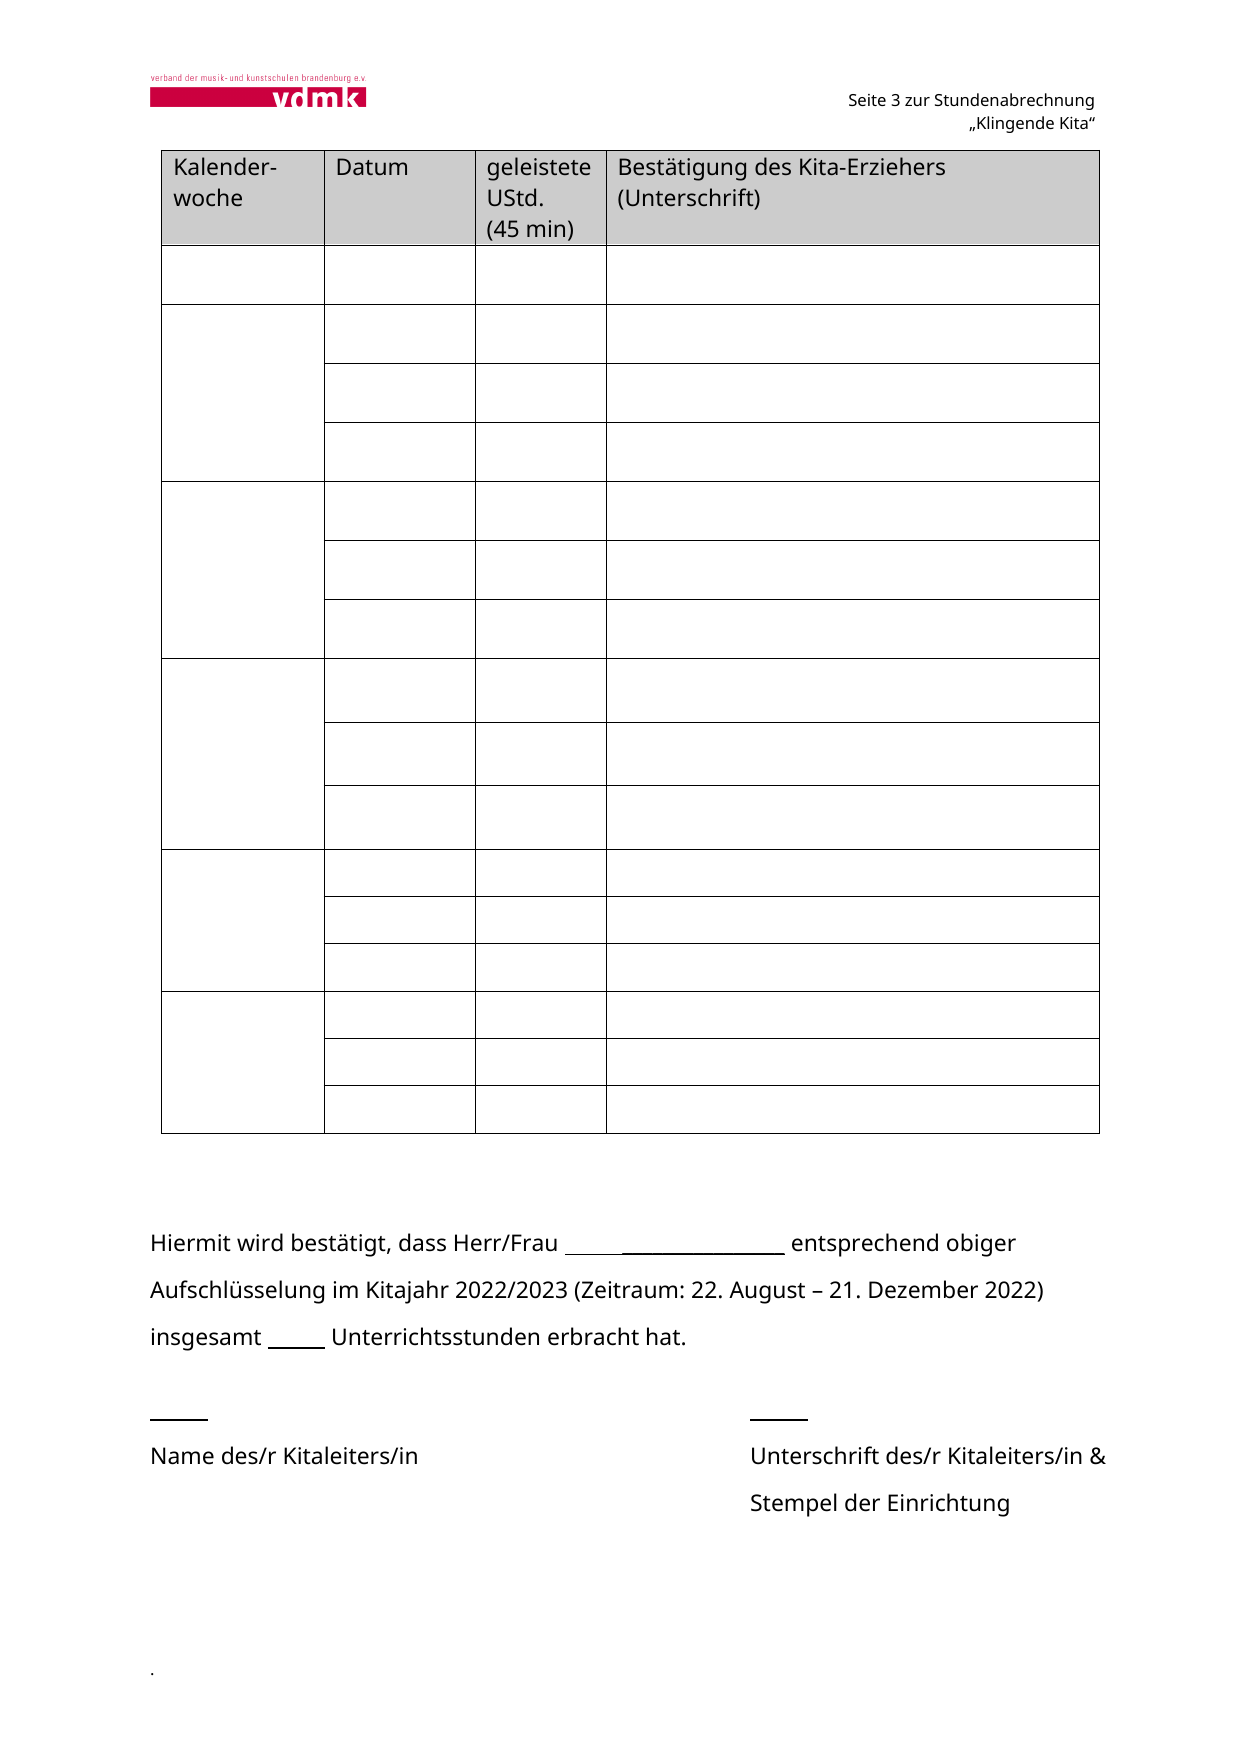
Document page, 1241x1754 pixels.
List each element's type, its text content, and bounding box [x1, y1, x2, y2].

table_cell [607, 659, 1099, 722]
table_cell [476, 897, 606, 943]
table_cell [325, 482, 475, 540]
table_header Kalender- woche [162, 151, 324, 244]
table_cell [325, 659, 475, 722]
table_cell [476, 600, 606, 658]
table_cell [325, 305, 475, 363]
table_cell [325, 723, 475, 785]
table_cell [325, 897, 475, 943]
table_cell [476, 423, 606, 481]
table_cell [607, 897, 1099, 943]
table_cell [607, 541, 1099, 599]
table_cell [476, 992, 606, 1038]
table_cell [607, 246, 1099, 304]
table_cell [607, 786, 1099, 849]
table_header Bestätigung des Kita-Erziehers (Unterschrift) [607, 151, 1099, 244]
table_cell [476, 1086, 606, 1132]
table_header geleistete UStd. (45 min) [476, 151, 606, 244]
table_cell [476, 1039, 606, 1085]
table_cell [607, 423, 1099, 481]
table_cell [607, 723, 1099, 785]
table_cell [162, 305, 324, 481]
table_cell [607, 482, 1099, 540]
text Hiermit wird bestätigt, dass Herr/Frau ________________ entsprechend obiger Aufschlüsselung im Kitajahr 2022/2023 (Zeitraum: 22. August – 21. Dezember 2022) insgesamt Unterrichtsstunden erbracht hat. [150, 1227, 1128, 1352]
table_cell [607, 1039, 1099, 1085]
table_cell [476, 364, 606, 422]
table_cell [325, 992, 475, 1038]
table_cell [607, 850, 1099, 896]
table_cell [325, 944, 475, 991]
table_cell [325, 423, 475, 481]
table_cell [607, 600, 1099, 658]
table_cell [325, 1086, 475, 1132]
table_cell [325, 1039, 475, 1085]
table_cell [325, 541, 475, 599]
table_cell [476, 541, 606, 599]
table_cell [607, 364, 1099, 422]
picture [150, 73, 367, 107]
table_cell [162, 482, 324, 658]
table_cell [607, 992, 1099, 1038]
table_header Datum [325, 151, 475, 244]
table_cell [325, 786, 475, 849]
table_cell [476, 305, 606, 363]
table_cell [325, 246, 475, 304]
table_cell [607, 1086, 1099, 1132]
table_cell [476, 944, 606, 991]
table_cell [476, 723, 606, 785]
table_cell [607, 944, 1099, 991]
table_cell [325, 364, 475, 422]
table_cell [162, 850, 324, 991]
table_cell [162, 659, 324, 849]
table_cell [476, 786, 606, 849]
table_cell [325, 850, 475, 896]
table_cell [162, 992, 324, 1132]
table_cell [476, 246, 606, 304]
table_cell [476, 850, 606, 896]
table_cell [607, 305, 1099, 363]
text Name des/r Kitaleiters/in Unterschrift des/r Kitaleiters/in & Stempel der Einrichtung [150, 1440, 1128, 1518]
table_cell [476, 659, 606, 722]
table_cell [325, 600, 475, 658]
table_cell [476, 482, 606, 540]
